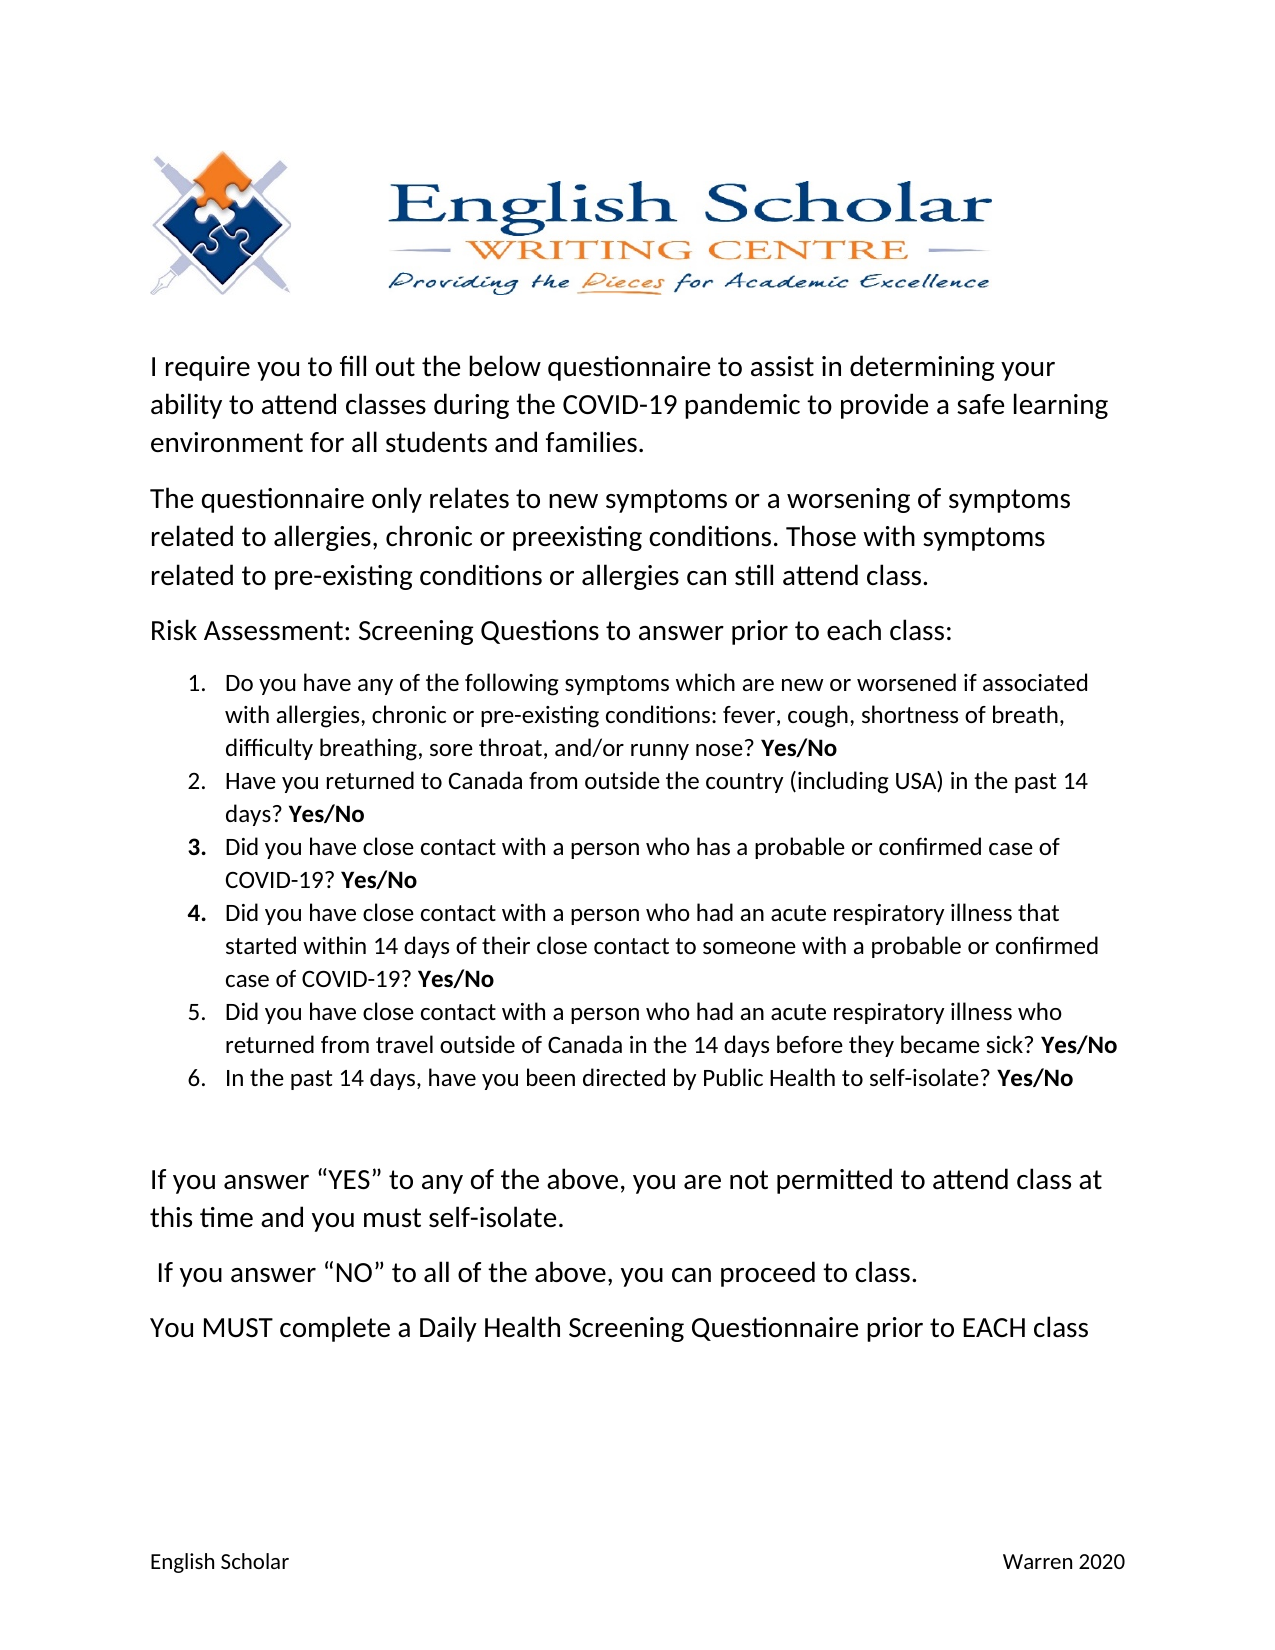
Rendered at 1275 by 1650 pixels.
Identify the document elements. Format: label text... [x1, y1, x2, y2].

text You MUST complete a Daily Health Screening Questionnaire prior to EACH class [150, 1309, 1125, 1345]
list Have you returned to Canada from outside the country (including USA) in the past 14 days? Yes/No [187, 766, 1125, 829]
text The questionnaire only relates to new symptoms or a worsening of symptoms related to allergies, chronic or preexisting conditions. Those with symptoms related to pre-existing conditions or allergies can still attend class. [150, 480, 1125, 592]
list Did you have close contact with a person who has a probable or confirmed case of COVID-19? Yes/No [187, 831, 1125, 895]
list Did you have close contact with a person who had an acute respiratory illness who returned from travel outside of Canada in the 14 days before they became sick? Yes/No [187, 996, 1125, 1059]
text If you answer “YES” to any of the above, you are not permitted to attend class at this time and you must self-isolate. [150, 1161, 1125, 1235]
list Do you have any of the following symptoms which are new or worsened if associated with allergies, chronic or pre-existing conditions: fever, cough, shortness of breath, difficulty breathing, sore throat, and/or runny nose? Yes/No [187, 667, 1125, 763]
text I require you to fill out the below questionnaire to assist in determining your ability to attend classes during the COVID-19 pandemic to provide a safe learning environment for all students and families. [150, 348, 1125, 460]
text If you answer “NO” to all of the above, you can proceed to class. [150, 1254, 1125, 1290]
list In the past 14 days, have you been directed by Public Health to self-isolate? Yes/No [187, 1062, 1125, 1092]
picture [388, 181, 992, 295]
picture [150, 150, 292, 295]
text Risk Assessment: Screening Questions to answer prior to each class: [150, 612, 1125, 647]
list Did you have close contact with a person who had an acute respiratory illness that started within 14 days of their close contact to someone with a probable or confirmed case of COVID-19? Yes/No [187, 897, 1125, 993]
